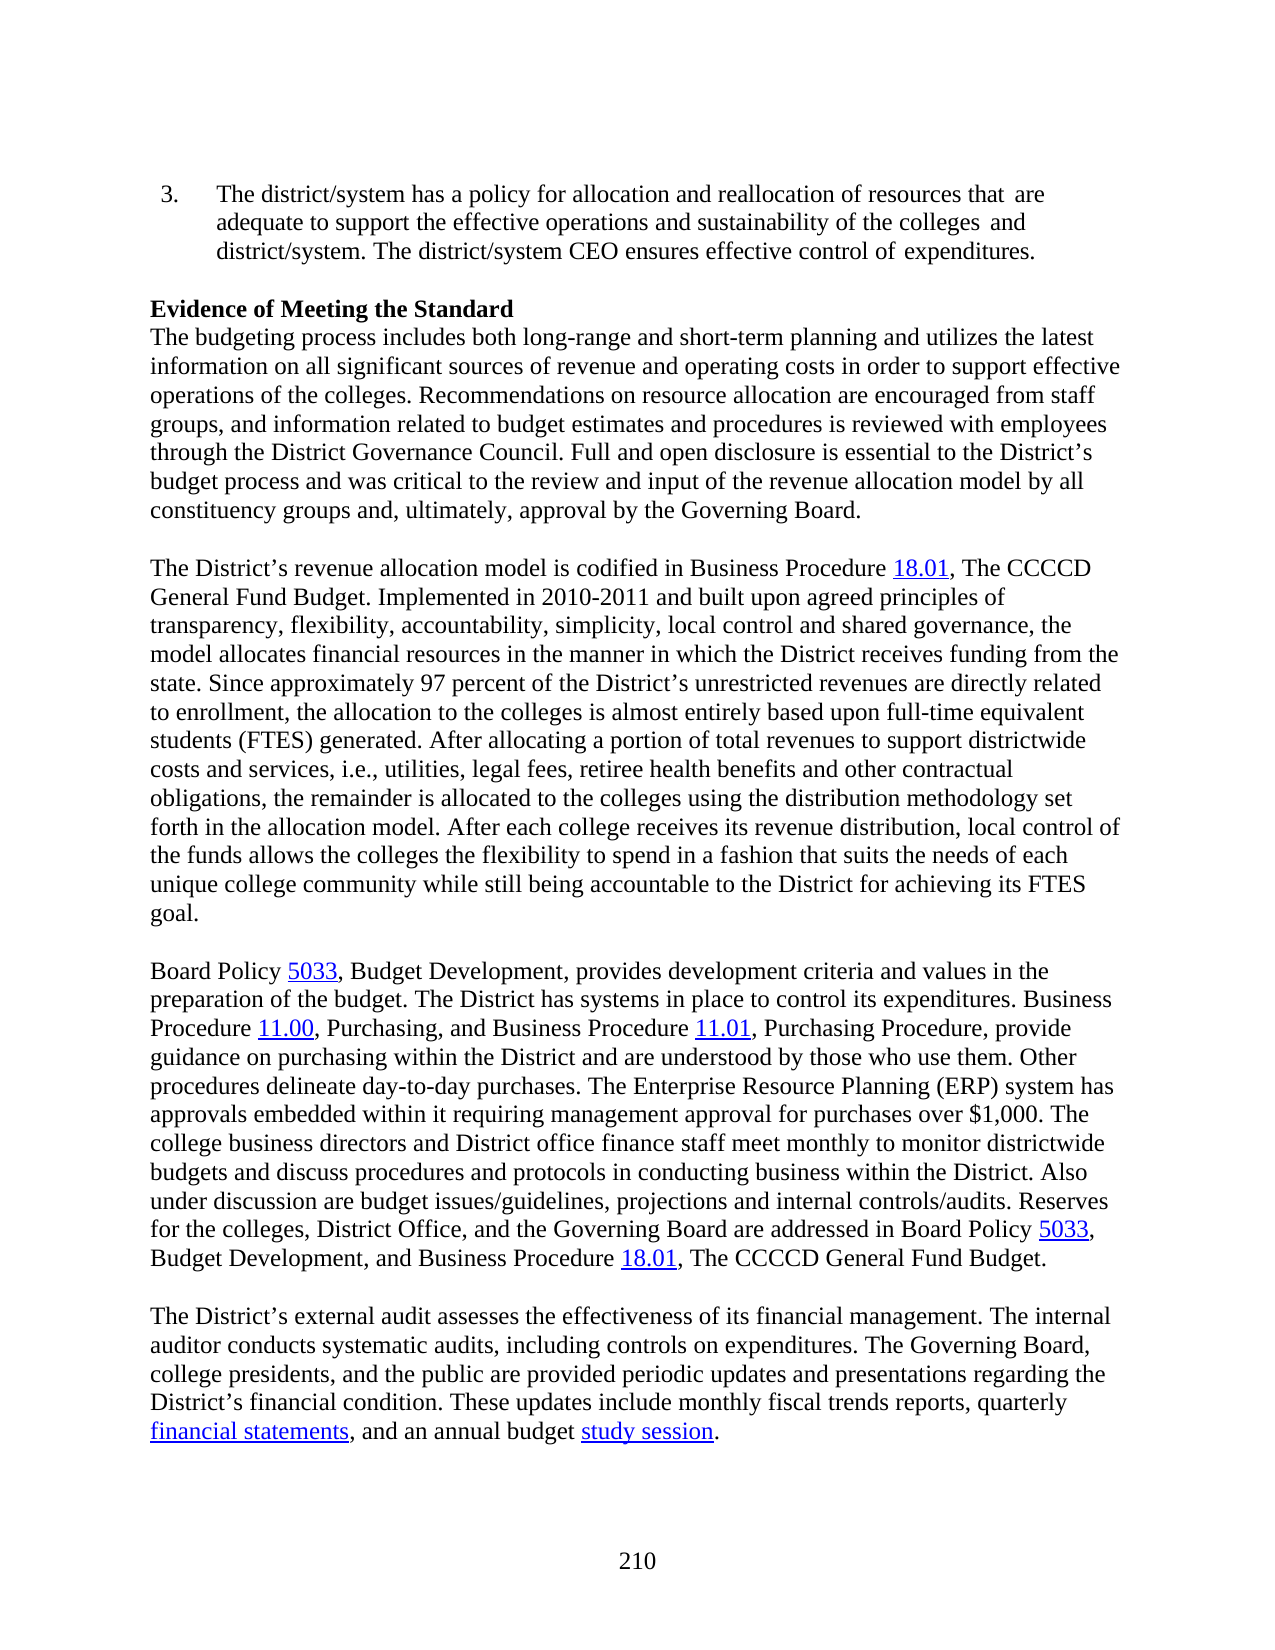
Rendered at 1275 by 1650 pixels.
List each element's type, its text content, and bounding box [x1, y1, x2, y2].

text The District’s revenue allocation model is codified in Business Procedure 18.01, The CCCCD General Fund Budget. Implemented in 2010-2011 and built upon agreed principles of transparency, flexibility, accountability, simplicity, local control and shared governance, the model allocates financial resources in the manner in which the District receives funding from the state. Since approximately 97 percent of the District’s unrestricted revenues are directly related to enrollment, the allocation to the colleges is almost entirely based upon full-time equivalent students (FTES) generated. After allocating a portion of total revenues to support districtwide costs and services, i.e., utilities, legal fees, retiree health benefits and other contractual obligations, the remainder is allocated to the colleges using the distribution methodology set forth in the allocation model. After each college receives its revenue distribution, local control of the funds allows the colleges the flexibility to spend in a fashion that suits the needs of each unique college community while still being accountable to the District for achieving its FTES goal. [150, 553, 1125, 927]
text The budgeting process includes both long-range and short-term planning and utilizes the latest information on all significant sources of revenue and operating costs in order to support effective operations of the colleges. Recommendations on resource allocation are encouraged from staff groups, and information related to budget estimates and procedures is reviewed with employees through the District Governance Council. Full and open disclosure is essential to the District’s budget process and was critical to the review and input of the revenue allocation model by all constituency groups and, ultimately, approval by the Governing Board. [150, 322, 1125, 524]
text Evidence of Meeting the Standard [150, 294, 1125, 322]
text Board Policy 5033, Budget Development, provides development criteria and values in the preparation of the budget. The District has systems in place to control its expenditures. Business Procedure 11.00, Purchasing, and Business Procedure 11.01, Purchasing Procedure, provide guidance on purchasing within the District and are understood by those who use them. Other procedures delineate day-to-day purchases. The Enterprise Resource Planning (ERP) system has approvals embedded within it requiring management approval for purchases over $1,000. The college business directors and District office finance staff meet monthly to monitor districtwide budgets and discuss procedures and protocols in conducting business within the District. Also under discussion are budget issues/guidelines, projections and internal controls/audits. Reserves for the colleges, District Office, and the Governing Board are addressed in Board Policy 5033, Budget Development, and Business Procedure 18.01, The CCCCD General Fund Budget. [150, 956, 1125, 1272]
list The district/system has a policy for allocation and reallocation of resources that are adequate to support the effective operations and sustainability of the colleges and district/system. The district/system CEO ensures effective control of expenditures. [160, 179, 1100, 265]
text The District’s external audit assesses the effectiveness of its financial management. The internal auditor conducts systematic audits, including controls on expenditures. The Governing Board, college presidents, and the public are provided periodic updates and presentations regarding the District’s financial condition. These updates include monthly fiscal trends reports, quarterly financial statements, and an annual budget study session. [150, 1301, 1125, 1445]
